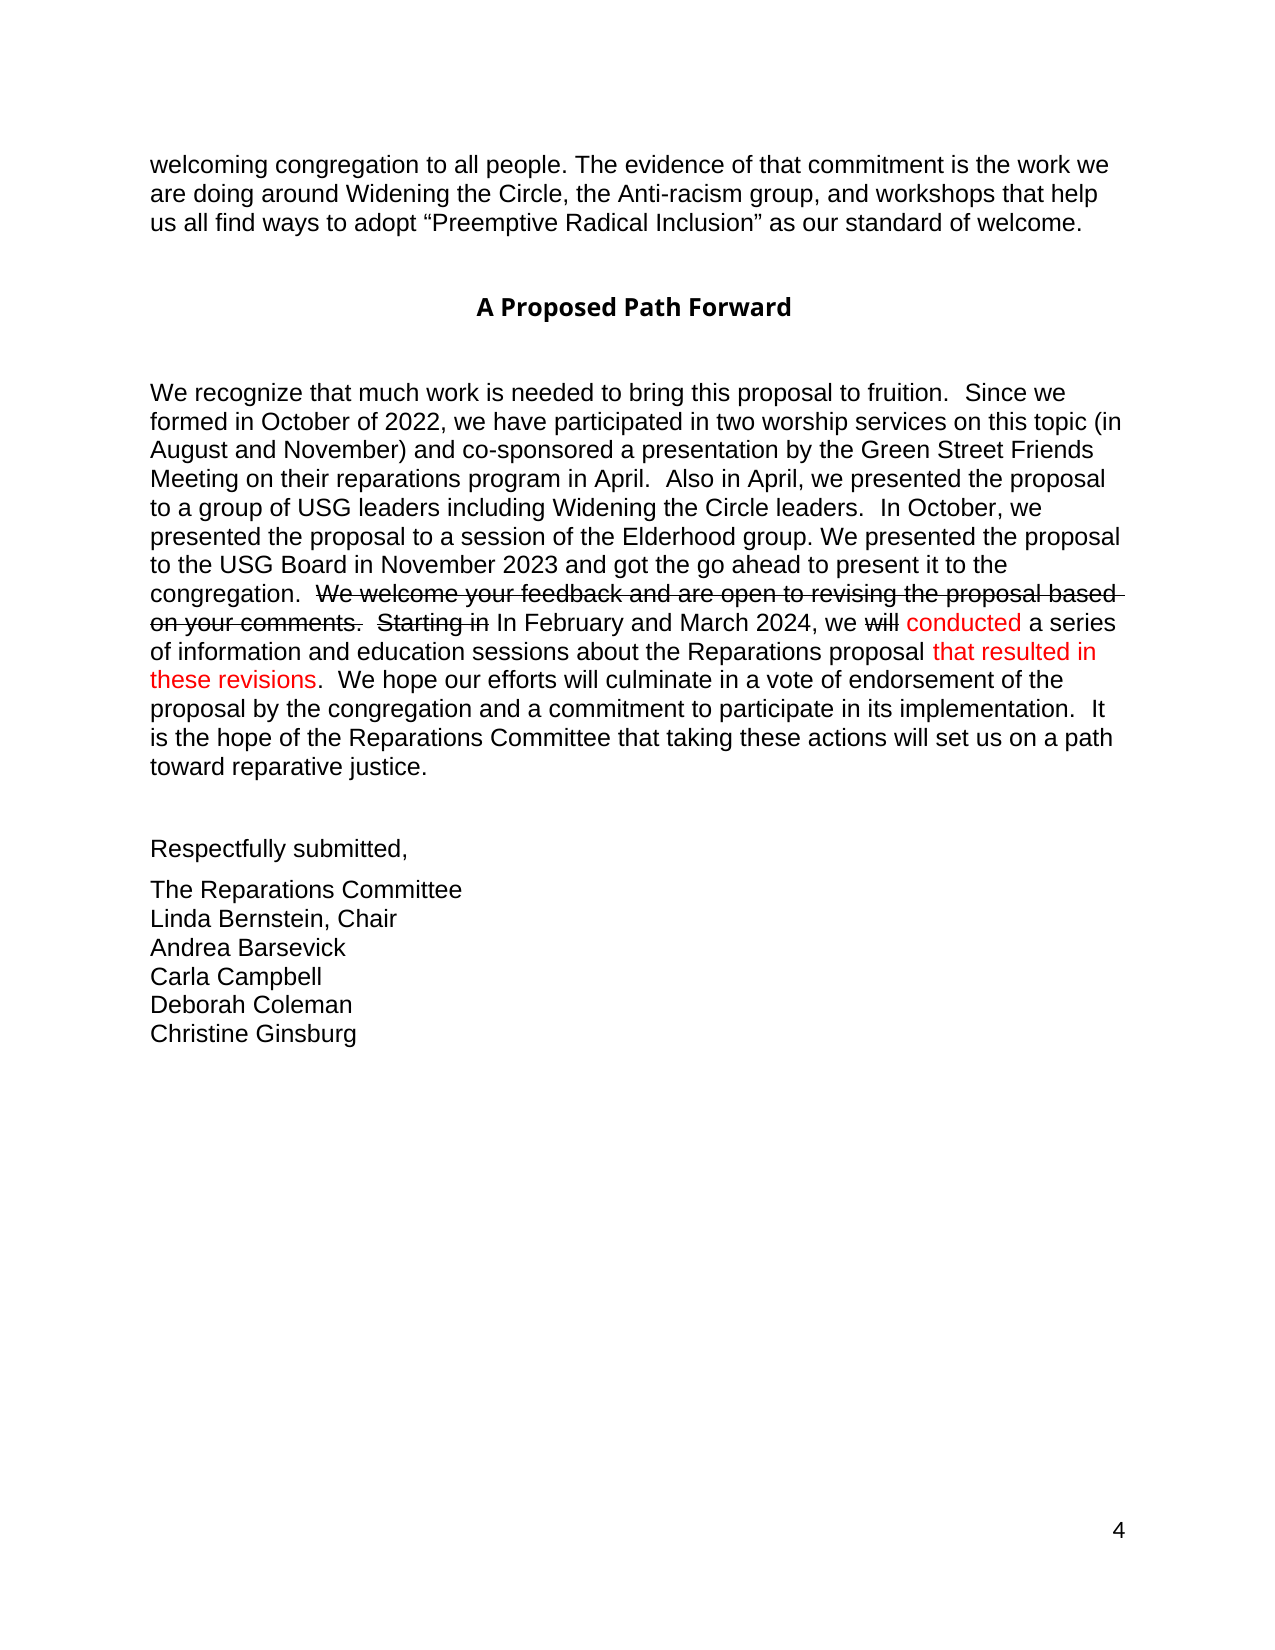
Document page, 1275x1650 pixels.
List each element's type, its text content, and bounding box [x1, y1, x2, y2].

text Christine Ginsburg [150, 1019, 1125, 1048]
text Andrea Barsevick [150, 933, 1125, 962]
text Deborah Coleman [150, 990, 1125, 1019]
text Respectfully submitted, [150, 834, 1125, 863]
text We recognize that much work is needed to bring this proposal to fruition. Since we formed in October of 2022, we have participated in two worship services on this topic (in August and November) and co-sponsored a presentation by the Green Street Friends Meeting on their reparations program in April. Also in April, we presented the proposal to a group of USG leaders including Widening the Circle leaders. In October, we presented the proposal to a session of the Elderhood group. We presented the proposal to the USG Board in November 2023 and got the go ahead to present it to the congregation. We welcome your feedback and are open to revising the proposal based on your comments. Starting in In February and March 2024, we will conducted a series of information and education sessions about the Reparations proposal that resulted in these revisions. We hope our efforts will culminate in a vote of endorsement of the proposal by the congregation and a commitment to participate in its implementation. It is the hope of the Reparations Committee that taking these actions will set us on a path toward reparative justice. [150, 378, 1125, 780]
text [150, 150, 1125, 236]
text The Reparations Committee [150, 875, 1125, 904]
text A Proposed Path Forward [150, 290, 1125, 324]
text Linda Bernstein, Chair [150, 904, 1125, 933]
text Carla Campbell [150, 962, 1125, 990]
